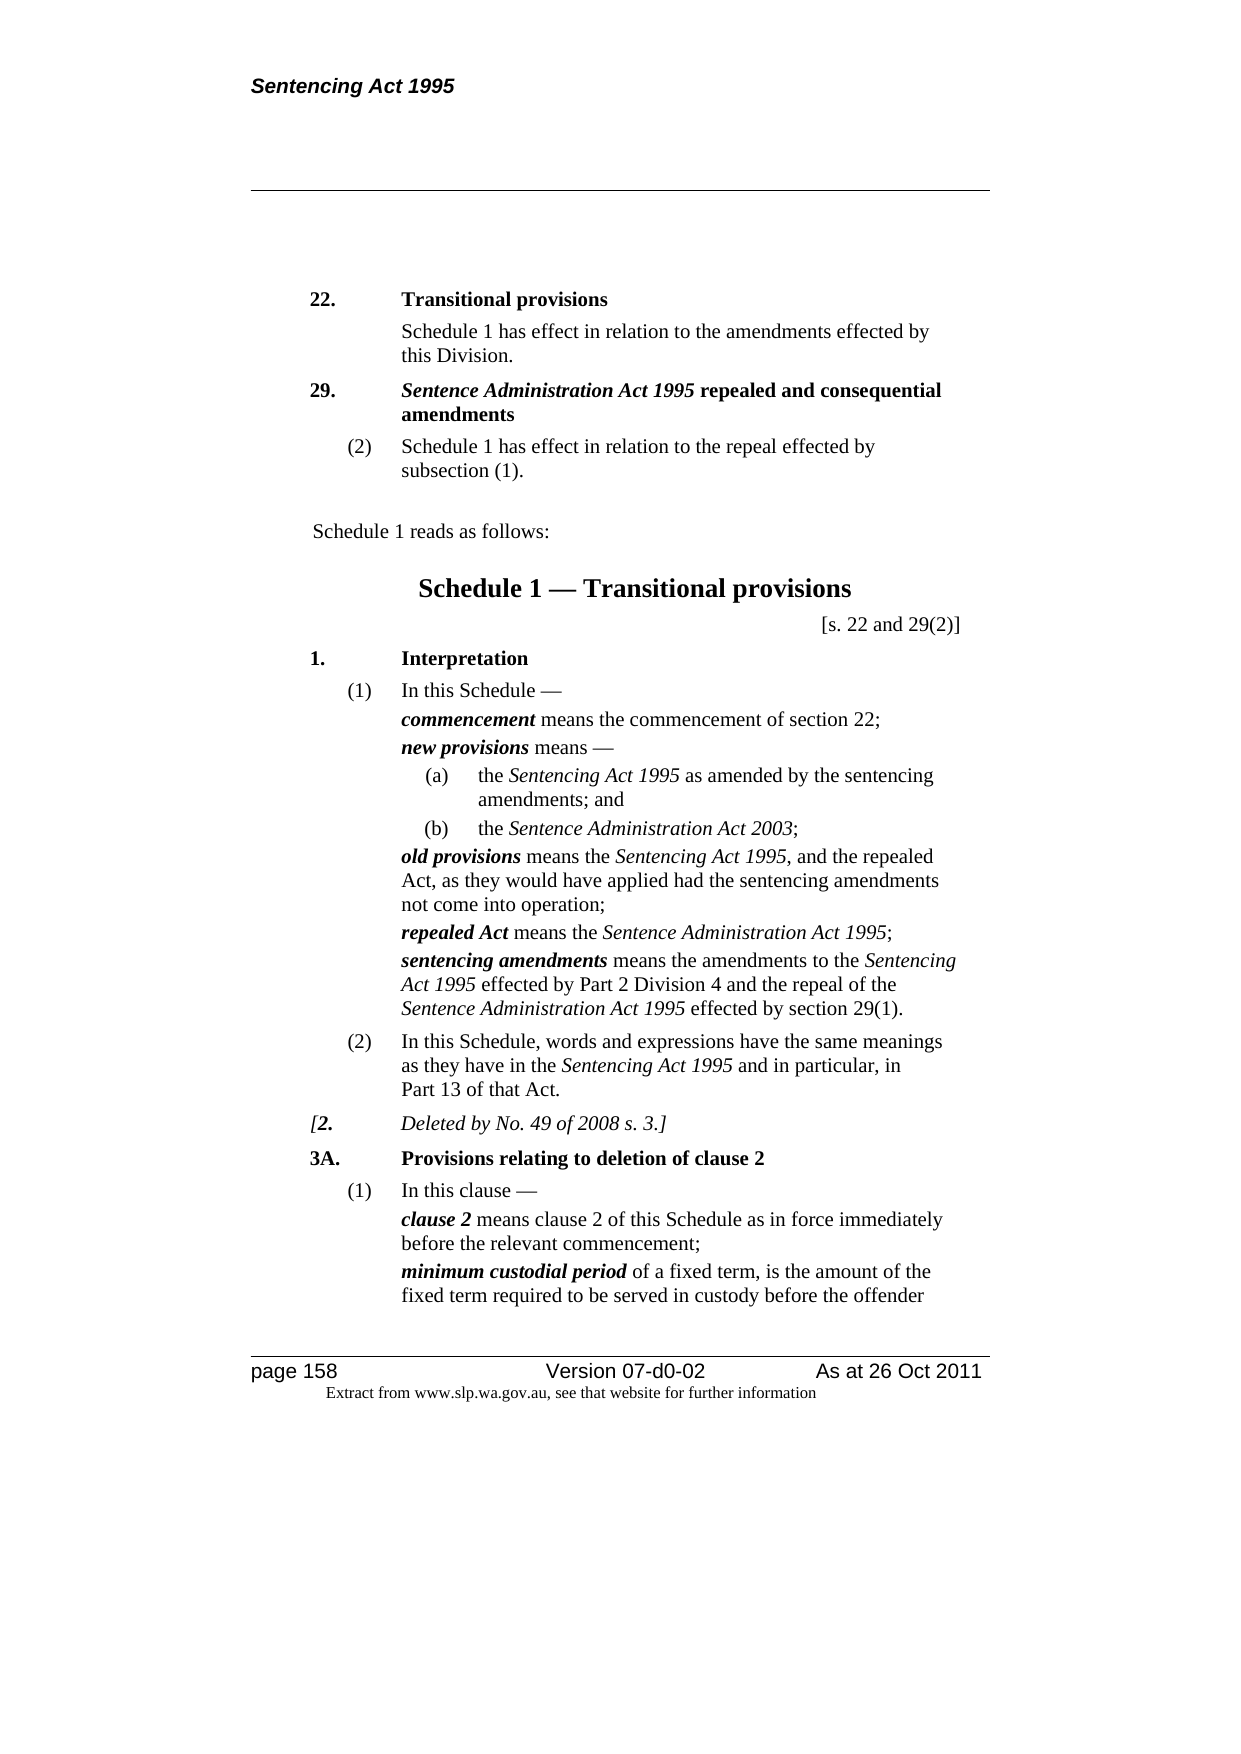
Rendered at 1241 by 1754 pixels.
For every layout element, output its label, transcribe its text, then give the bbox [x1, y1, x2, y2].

subtitle 3A. Provisions relating to deletion of clause 2 [309, 1146, 960, 1170]
text (2) In this Schedule, words and expressions have the same meanings as they have in the Sentencing Act 1995 and in particular, in Part 13 of that Act. [312, 1029, 960, 1101]
text [s. 22 and 29(2)] [309, 612, 960, 636]
text repealed Act means the Sentence Administration Act 1995; [369, 920, 960, 944]
subtitle 1. Interpretation [309, 646, 960, 670]
text Schedule 1 has effect in relation to the amendments effected by this Division. [312, 319, 960, 367]
text commencement means the commencement of section 22; [369, 707, 960, 731]
text clause 2 means clause 2 of this Schedule as in force immediately before the relevant commencement; [369, 1206, 960, 1254]
text Schedule 1 reads as follows: [312, 519, 960, 543]
text (1) In this clause — [312, 1178, 960, 1202]
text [369, 1259, 960, 1307]
text (2) Schedule 1 has effect in relation to the repeal effected by subsection (1). [312, 434, 960, 482]
text old provisions means the Sentencing Act 1995, and the repealed Act, as they would have applied had the sentencing amendments not come into operation; [369, 844, 960, 916]
text (a) the Sentencing Act 1995 as amended by the sentencing amendments; and [389, 763, 960, 811]
text sentencing amendments means the amendments to the Sentencing Act 1995 effected by Part 2 Division 4 and the repeal of the Sentence Administration Act 1995 effected by section 29(1). [369, 948, 960, 1020]
text (1) In this Schedule — [312, 678, 960, 702]
subtitle Schedule 1 — Transitional provisions [309, 572, 960, 603]
text new provisions means — [369, 735, 960, 759]
text [2. Deleted by No. 49 of 2008 s. 3.] [309, 1111, 960, 1135]
text (b) the Sentence Administration Act 2003; [389, 815, 960, 839]
subtitle 22. Transitional provisions [309, 287, 960, 311]
subtitle 29. Sentence Administration Act 1995 repealed and consequential amendments [309, 378, 960, 426]
